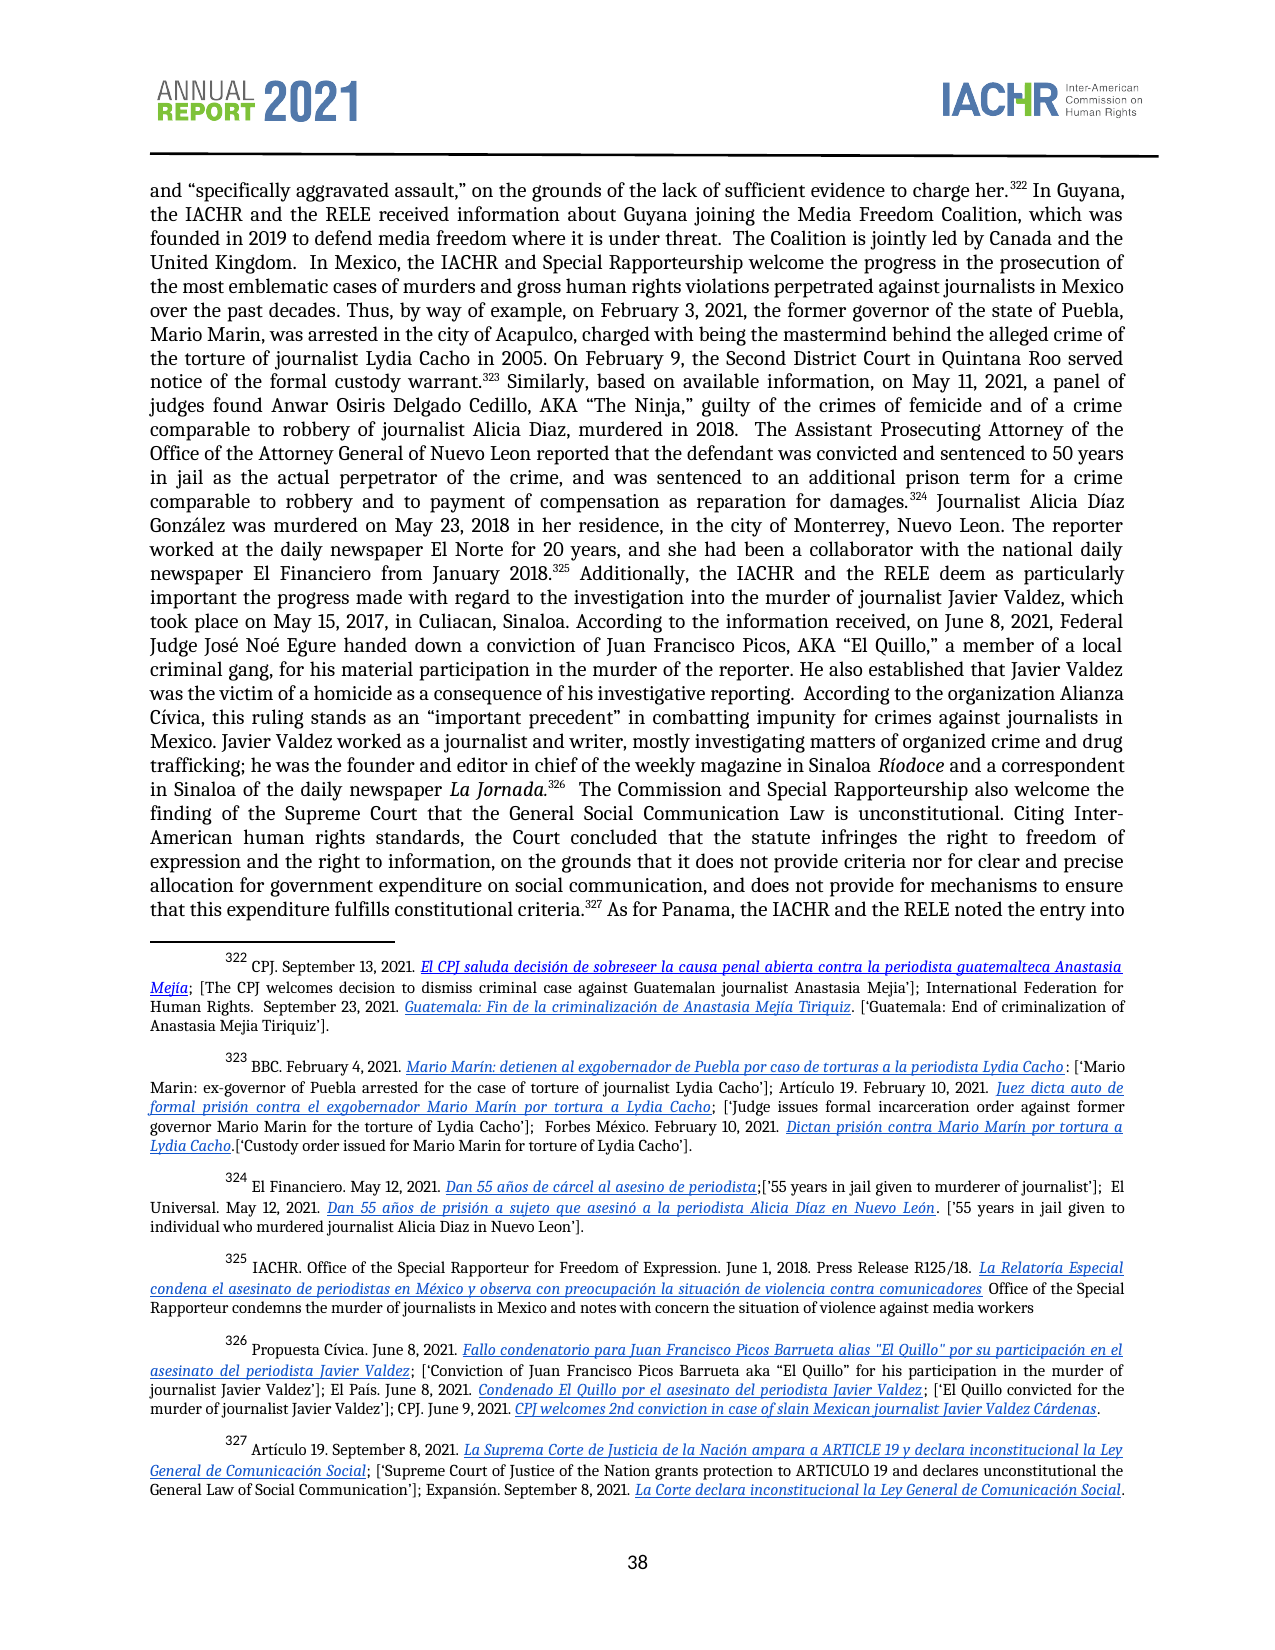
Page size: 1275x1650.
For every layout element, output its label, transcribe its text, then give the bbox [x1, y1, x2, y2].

picture [150, 75, 366, 126]
picture [935, 74, 1159, 126]
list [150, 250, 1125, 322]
